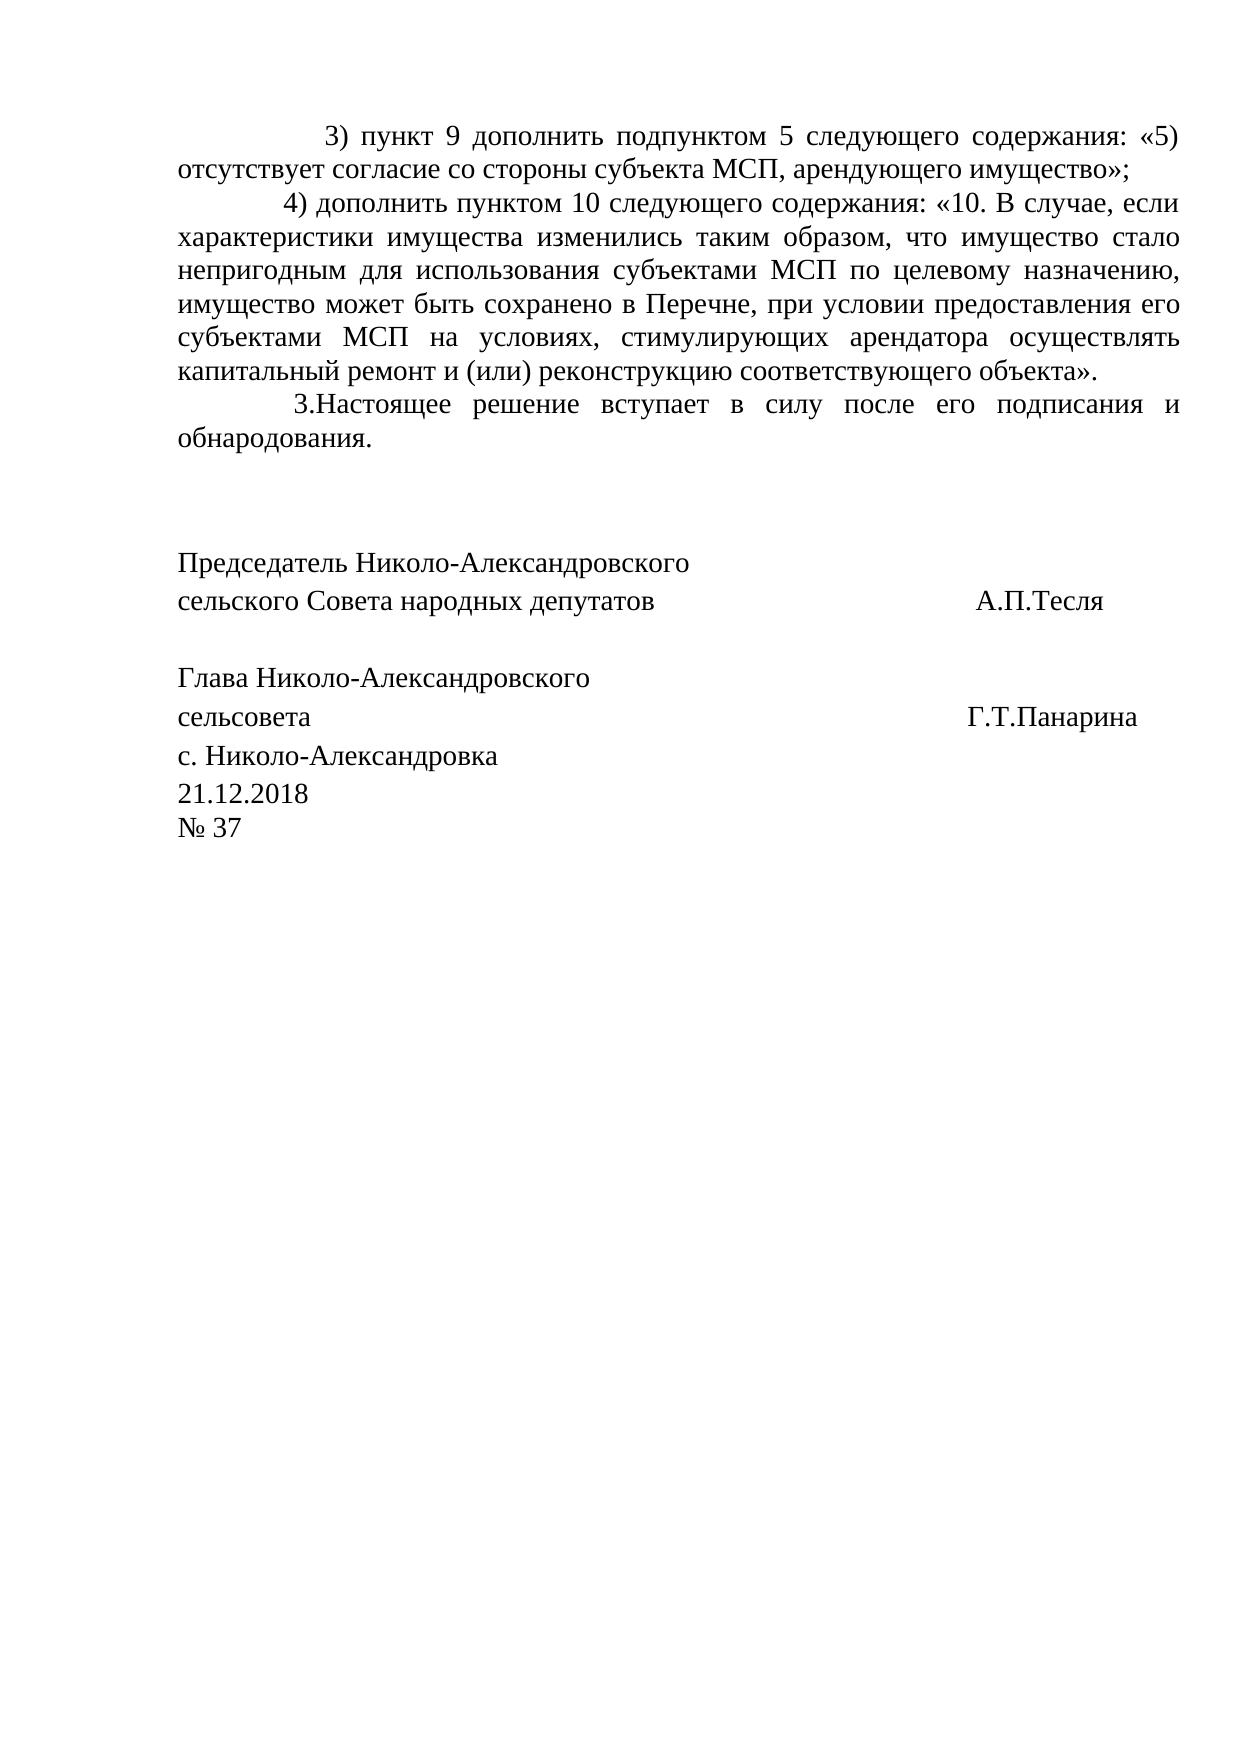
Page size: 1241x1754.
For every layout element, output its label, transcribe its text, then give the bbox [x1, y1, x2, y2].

text № 37 [177, 810, 1181, 843]
text сельсовета Г.Т.Панарина [177, 699, 1181, 733]
text 21.12.2018 [177, 776, 1181, 810]
text с. Николо-Александровка [177, 738, 1181, 771]
text Глава Николо-Александровского [177, 661, 1181, 694]
text 3) пункт 9 дополнить подпунктом 5 следующего содержания: «5) отсутствует согласие со стороны субъекта МСП, арендующего имущество»; [177, 118, 1181, 185]
text Председатель Николо-Александровского [177, 545, 1181, 578]
text 4) дополнить пунктом 10 следующего содержания: «10. В случае, если характеристики имущества изменились таким образом, что имущество стало непригодным для использования субъектами МСП по целевому назначению, имущество может быть сохранено в Перечне, при условии предоставления его субъектами МСП на условиях, стимулирующих арендатора осуществлять капитальный ремонт и (или) реконструкцию соответствующего объекта». [177, 185, 1181, 386]
text сельского Совета народных депутатов А.П.Тесля [177, 583, 1181, 617]
text 3.Настоящее решение вступает в силу после его подписания и обнародования. [177, 386, 1181, 453]
